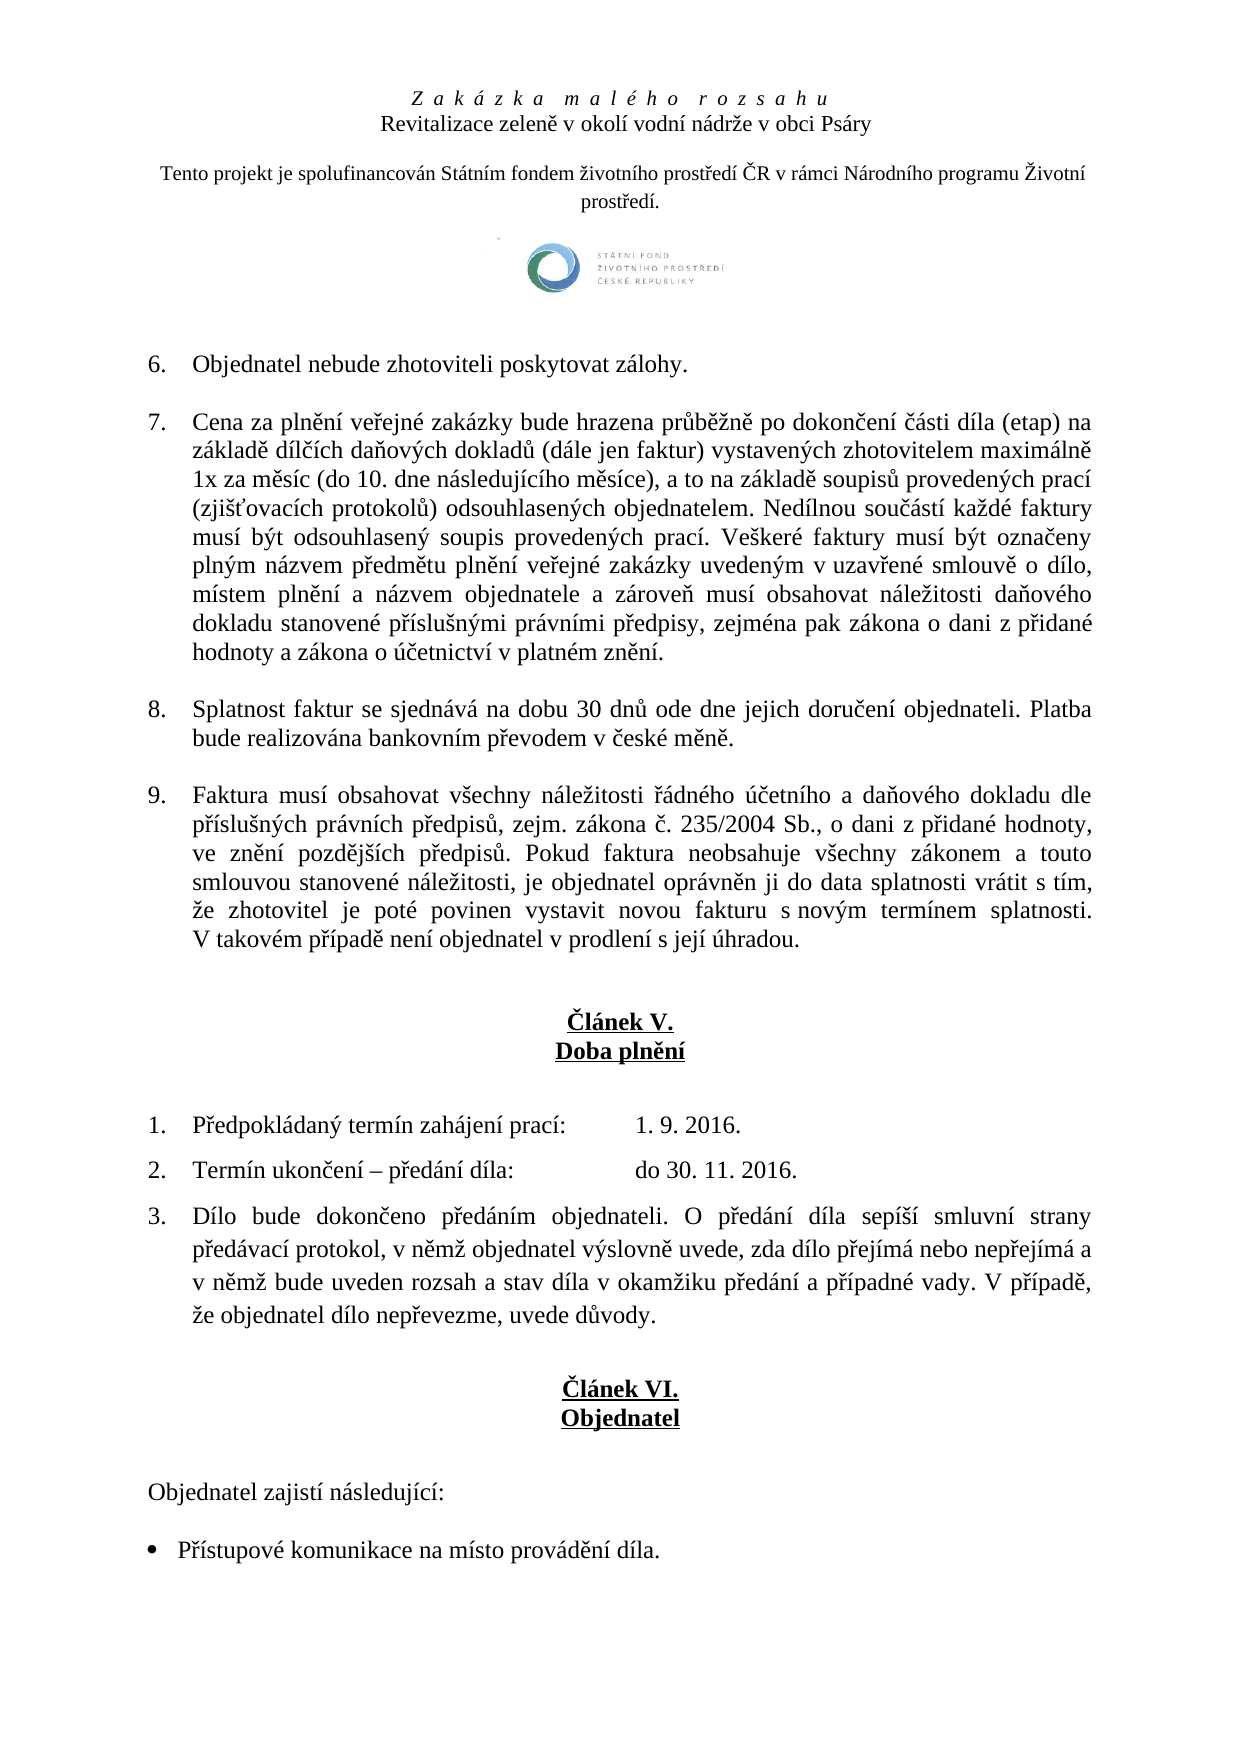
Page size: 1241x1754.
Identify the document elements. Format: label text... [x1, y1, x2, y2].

text Článek V. Doba plnění [148, 1007, 1093, 1064]
text Objednatel zajistí následující: [148, 1477, 1093, 1506]
list Přístupové komunikace na místo provádění díla. [148, 1535, 1093, 1564]
list Dílo bude dokončeno předáním objednateli. O předání díla sepíší smluvní strany předávací protokol, v němž objednatel výslovně uvede, zda dílo přejímá nebo nepřejímá a v němž bude uveden rozsah a stav díla v okamžiku předání a případné vady. V případě, že objednatel dílo nepřevezme, uvede důvody. [148, 1201, 1093, 1329]
text Článek VI. Objednatel [148, 1374, 1093, 1432]
list Splatnost faktur se sjednává na dobu 30 dnů ode dne jejich doručení objednateli. Platba bude realizována bankovním převodem v české měně. [148, 694, 1093, 752]
list Předpokládaný termín zahájení prací: 1. 9. 2016. [148, 1110, 1093, 1139]
list Objednatel nebude zhotoviteli poskytovat zálohy. [148, 349, 1093, 378]
list Cena za plnění veřejné zakázky bude hrazena průběžně po dokončení části díla (etap) na základě dílčích daňových dokladů (dále jen faktur) vystavených zhotovitelem maximálně 1x za měsíc (do 10. dne následujícího měsíce), a to na základě soupisů provedených prací (zjišťovacích protokolů) odsouhlasených objednatelem. Nedílnou součástí každé faktury musí být odsouhlasený soupis provedených prací. Veškeré faktury musí být označeny plným názvem předmětu plnění veřejné zakázky uvedeným v uzavřené smlouvě o dílo, místem plnění a názvem objednatele a zároveň musí obsahovat náležitosti daňového dokladu stanovené příslušnými právními předpisy, zejména pak zákona o dani z přidané hodnoty a zákona o účetnictví v platném znění. [148, 407, 1093, 666]
list Faktura musí obsahovat všechny náležitosti řádného účetního a daňového dokladu dle příslušných právních předpisů, zejm. zákona č. 235/2004 Sb., o dani z přidané hodnoty, ve znění pozdějších předpisů. Pokud faktura neobsahuje všechny zákonem a touto smlouvou stanovené náležitosti, je objednatel oprávněn ji do data splatnosti vrátit s tím, že zhotovitel je poté povinen vystavit novou fakturu s novým termínem splatnosti. V takovém případě není objednatel v prodlení s její úhradou. [148, 781, 1093, 953]
list Termín ukončení – předání díla: do 30. 11. 2016. [148, 1156, 1093, 1184]
